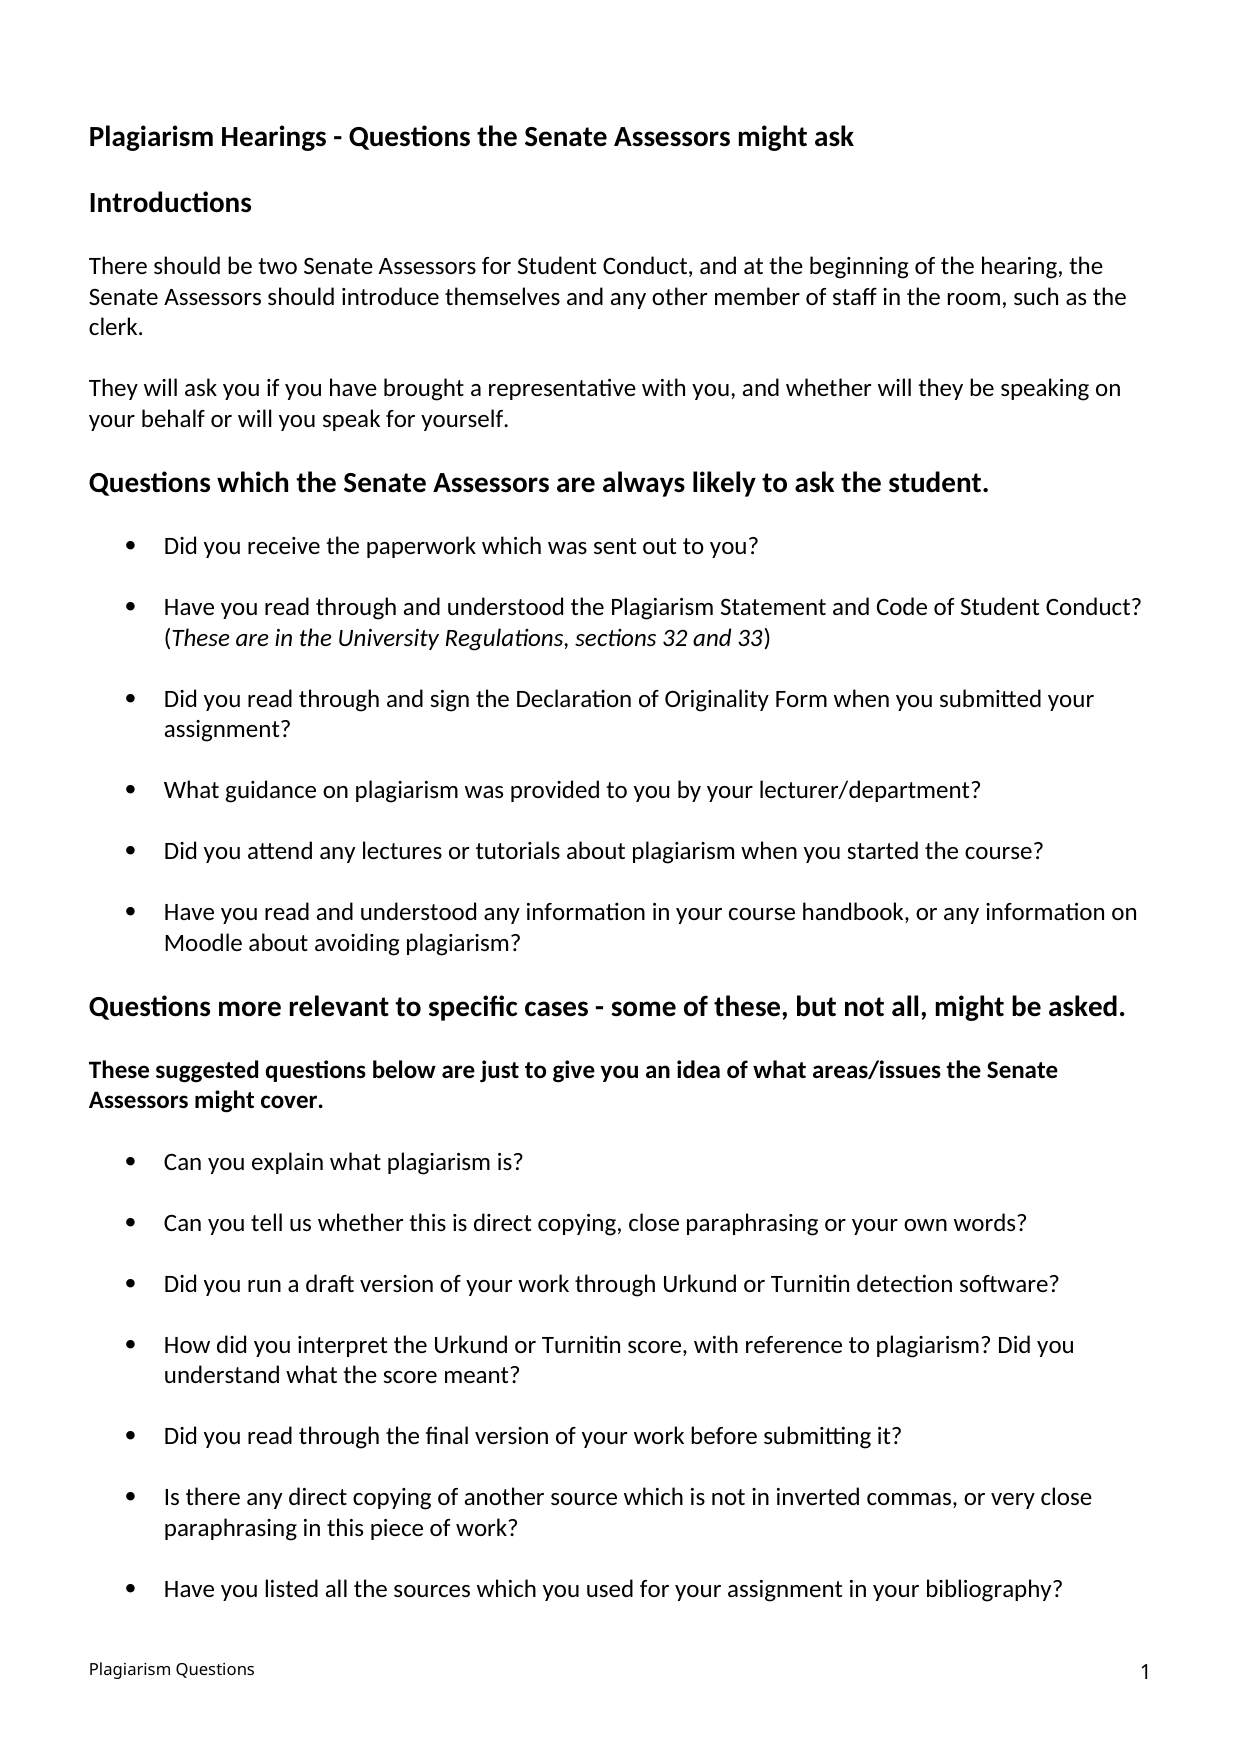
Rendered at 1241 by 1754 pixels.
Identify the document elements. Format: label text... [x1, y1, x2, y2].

list Can you explain what plagiarism is? [126, 1146, 1152, 1176]
list Have you read through and understood the Plagiarism Statement and Code of Student Conduct? (These are in the University Regulations, sections 32 and 33) [126, 591, 1152, 652]
text Plagiarism Hearings - Questions the Senate Assessors might ask [89, 118, 1152, 154]
list Can you tell us whether this is direct copying, close paraphrasing or your own words? [126, 1207, 1152, 1237]
list Did you read through the final version of your work before submitting it? [126, 1420, 1152, 1451]
list Did you attend any lectures or tutorials about plagiarism when you started the course? [126, 835, 1152, 866]
list Did you read through and sign the Declaration of Originality Form when you submitted your assignment? [126, 683, 1152, 744]
list What guidance on plagiarism was provided to you by your lecturer/department? [126, 774, 1152, 805]
text Questions more relevant to specific cases - some of these, but not all, might be asked. [89, 988, 1152, 1024]
list Did you run a draft version of your work through Urkund or Turnitin detection software? [126, 1268, 1152, 1298]
text They will ask you if you have brought a representative with you, and whether will they be speaking on your behalf or will you speak for yourself. [89, 372, 1152, 433]
text Introductions [89, 184, 1152, 220]
list Have you listed all the sources which you used for your assignment in your bibliography? [126, 1573, 1152, 1603]
text There should be two Senate Assessors for Student Conduct, and at the beginning of the hearing, the Senate Assessors should introduce themselves and any other member of staff in the room, such as the clerk. [89, 250, 1152, 342]
list How did you interpret the Urkund or Turnitin score, with reference to plagiarism? Did you understand what the score meant? [126, 1329, 1152, 1390]
list Have you read and understood any information in your course handbook, or any information on Moodle about avoiding plagiarism? [126, 896, 1152, 957]
text Questions which the Senate Assessors are always likely to ask the student. [89, 464, 1152, 500]
text These suggested questions below are just to give you an idea of what areas/issues the Senate Assessors might cover. [89, 1054, 1152, 1115]
list Is there any direct copying of another source which is not in inverted commas, or very close paraphrasing in this piece of work? [126, 1481, 1152, 1542]
list Did you receive the paperwork which was sent out to you? [126, 530, 1152, 561]
